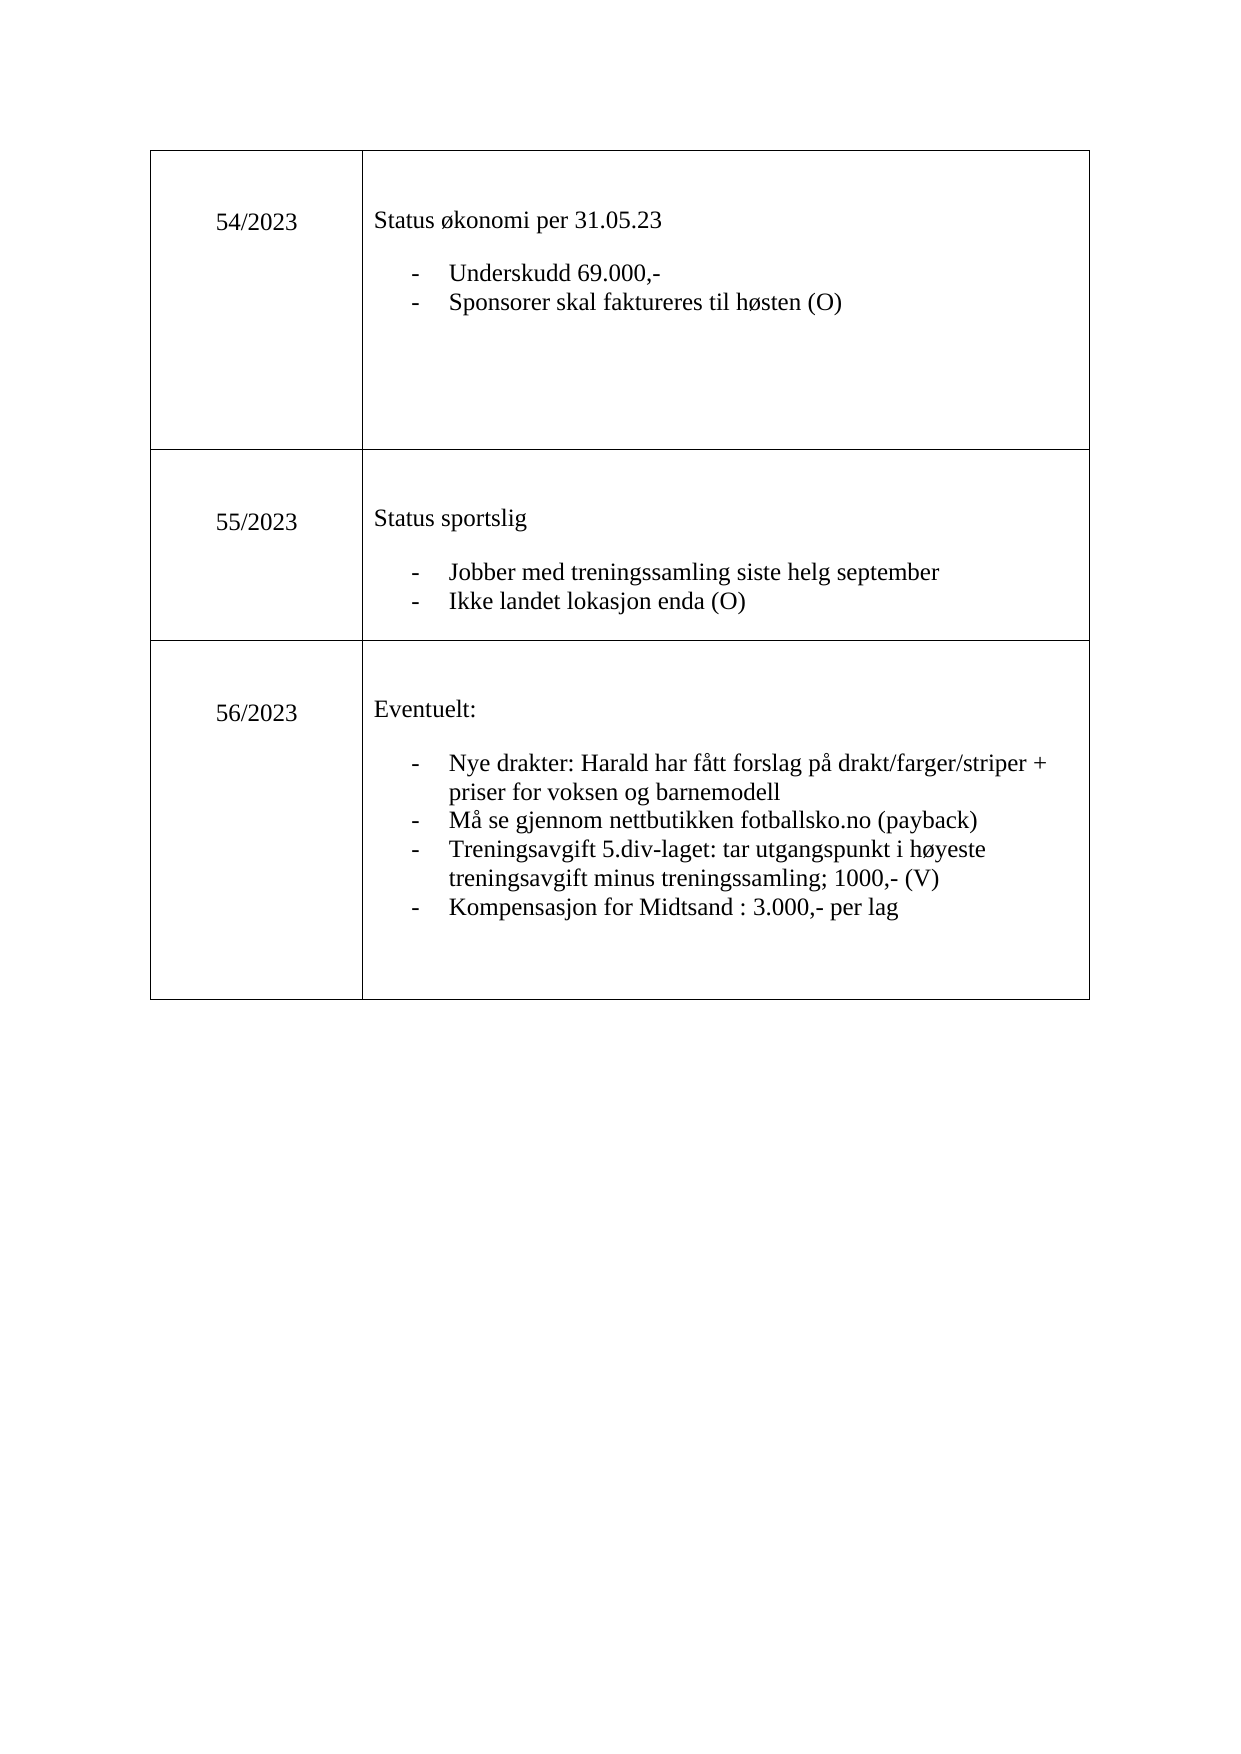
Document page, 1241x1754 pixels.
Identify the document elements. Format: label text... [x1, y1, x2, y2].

table_cell Status økonomi per 31.05.23 Underskudd 69.000,- Sponsorer skal faktureres til høsten (O) [363, 151, 1089, 448]
table_cell 55/2023 [151, 450, 362, 639]
table_cell Status sportslig Jobber med treningssamling siste helg september Ikke landet lokasjon enda (O) [363, 450, 1089, 639]
table_cell Eventuelt: Nye drakter: Harald har fått forslag på drakt/farger/striper + priser for voksen og barnemodell Må se gjennom nettbutikken fotballsko.no (payback) Treningsavgift 5.div-laget: tar utgangspunkt i høyeste treningsavgift minus treningssamling; 1000,- (V) Kompensasjon for Midtsand : 3.000,- per lag [363, 641, 1089, 999]
table_cell 54/2023 [151, 151, 362, 448]
table_cell 56/2023 [151, 641, 362, 999]
